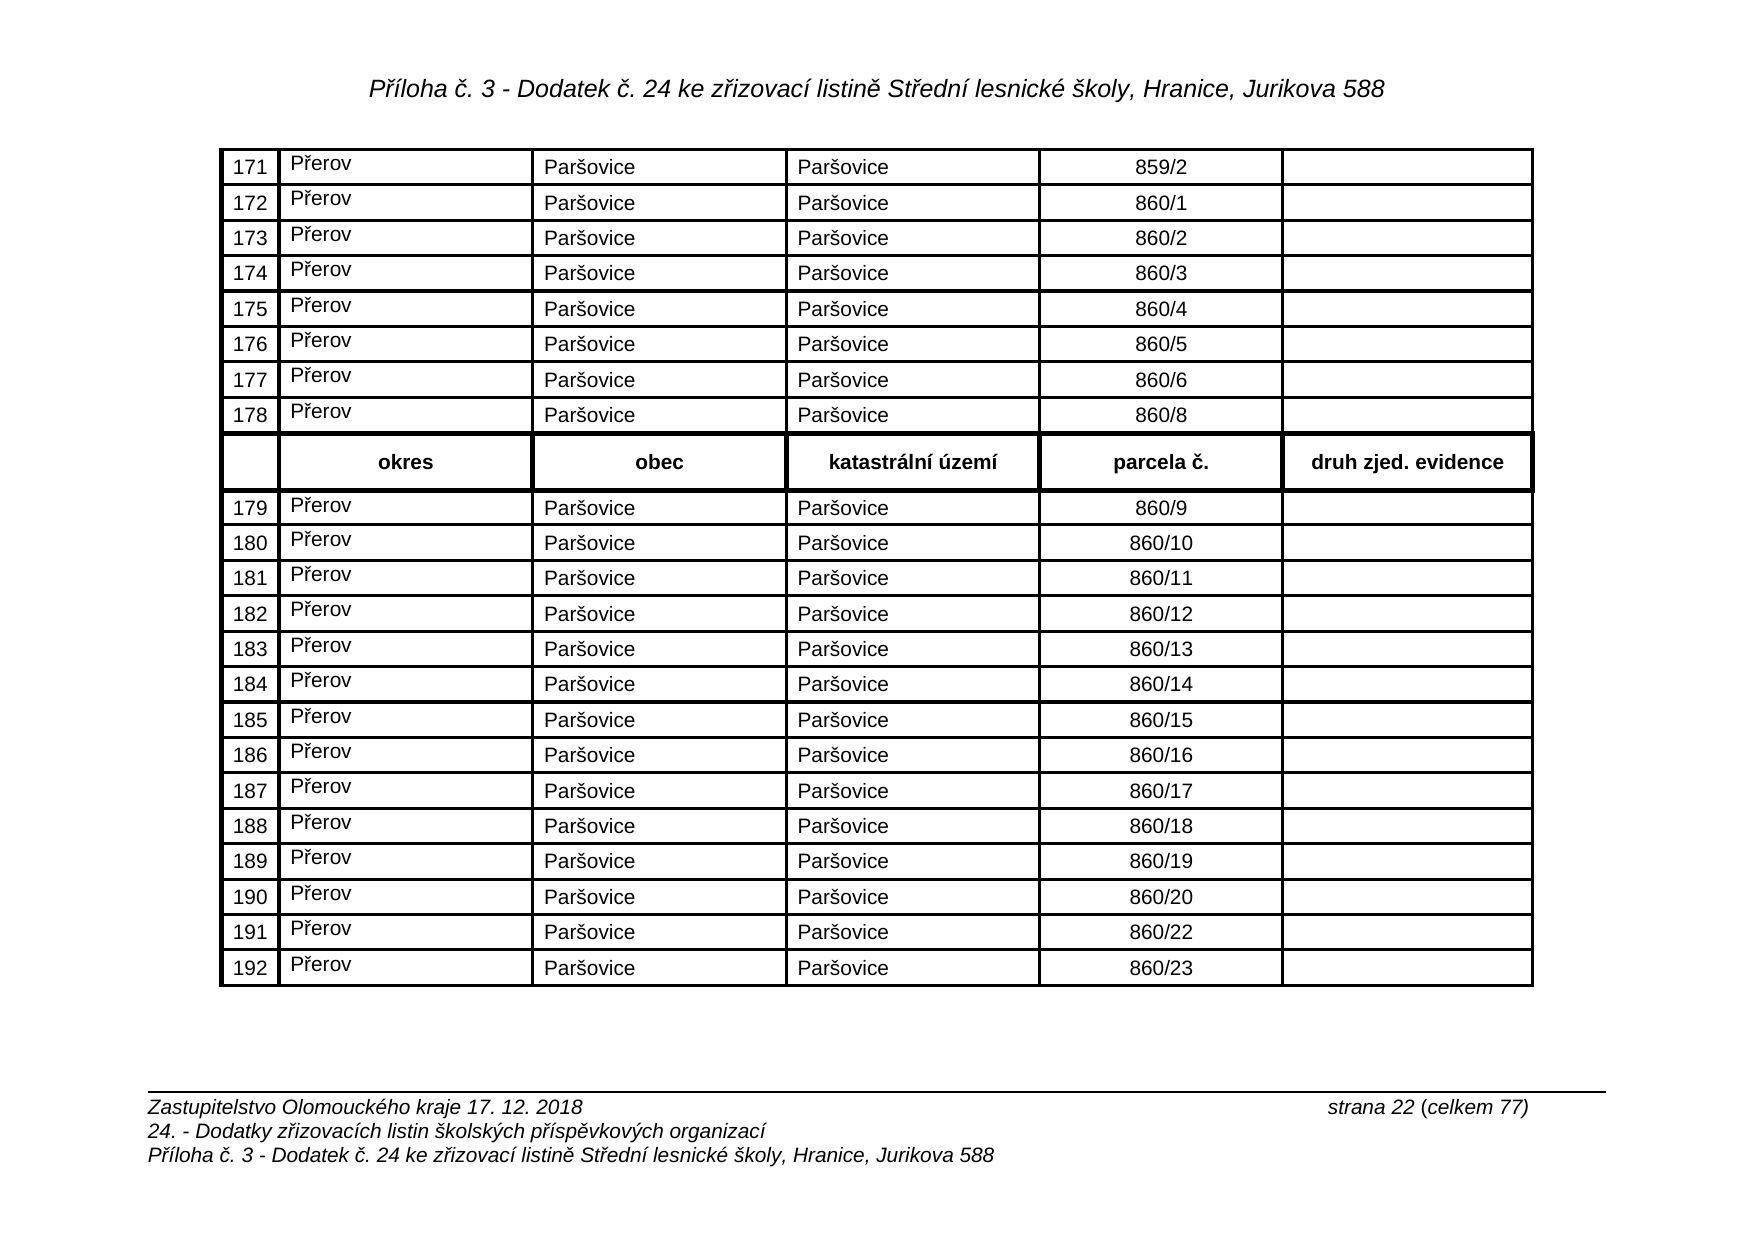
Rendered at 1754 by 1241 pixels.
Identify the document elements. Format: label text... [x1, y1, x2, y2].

table_cell Paršovice [534, 597, 785, 629]
table_cell 186 [224, 739, 277, 771]
table_cell 860/1 [1041, 186, 1281, 218]
table_cell 860/8 [1041, 399, 1281, 431]
table_cell Paršovice [788, 257, 1038, 289]
table_cell [1284, 810, 1531, 842]
table_cell Paršovice [534, 151, 785, 183]
table_cell [1284, 951, 1531, 984]
table_cell 183 [224, 633, 277, 665]
table_cell 860/2 [1041, 222, 1281, 254]
table_cell 860/5 [1041, 328, 1281, 360]
table_cell [1284, 257, 1531, 289]
table_cell Přerov [281, 526, 531, 559]
table_cell druh zjed. evidence [1285, 436, 1530, 488]
table_cell 860/12 [1041, 597, 1281, 629]
table_cell [1284, 151, 1531, 183]
table_cell Paršovice [788, 881, 1038, 913]
table_cell 171 [224, 151, 277, 183]
table_cell Paršovice [534, 186, 785, 218]
table_cell Paršovice [788, 186, 1038, 218]
table_cell Paršovice [788, 845, 1038, 877]
table_cell parcela č. [1042, 436, 1280, 488]
table_cell Paršovice [534, 845, 785, 877]
table_cell 860/23 [1041, 951, 1281, 984]
table_cell Paršovice [788, 704, 1038, 736]
table_cell Paršovice [788, 293, 1038, 325]
table_cell Přerov [281, 257, 531, 289]
table_cell okres [281, 436, 530, 488]
table_cell 191 [224, 916, 277, 948]
table_cell Paršovice [788, 597, 1038, 629]
table_cell Paršovice [788, 328, 1038, 360]
table_cell Paršovice [788, 363, 1038, 396]
table_cell [1284, 493, 1531, 523]
table_cell Paršovice [788, 151, 1038, 183]
table_cell Paršovice [534, 951, 785, 984]
table_cell [1284, 526, 1531, 559]
table_cell 860/14 [1041, 668, 1281, 700]
table_cell Paršovice [534, 633, 785, 665]
table_cell Paršovice [788, 493, 1038, 523]
table_cell [1284, 222, 1531, 254]
table_cell [1284, 293, 1531, 325]
table_cell 190 [224, 881, 277, 913]
table_cell 172 [224, 186, 277, 218]
table_cell Paršovice [534, 222, 785, 254]
table_cell 189 [224, 845, 277, 877]
table_cell [1284, 774, 1531, 807]
table_cell Přerov [281, 668, 531, 700]
table_cell 860/16 [1041, 739, 1281, 771]
table_cell Přerov [281, 704, 531, 736]
table_cell 860/11 [1041, 562, 1281, 594]
table_cell Paršovice [788, 951, 1038, 984]
table_cell [1284, 704, 1531, 736]
table_cell Paršovice [534, 668, 785, 700]
table_cell 860/6 [1041, 363, 1281, 396]
table_cell [1284, 399, 1531, 431]
table_cell Paršovice [534, 881, 785, 913]
table_cell [1284, 845, 1531, 877]
table_cell Paršovice [534, 810, 785, 842]
table_cell 173 [224, 222, 277, 254]
table_cell Paršovice [534, 916, 785, 948]
table_cell Přerov [281, 399, 531, 431]
table_cell Přerov [281, 186, 531, 218]
table_cell 860/18 [1041, 810, 1281, 842]
table_cell [1284, 363, 1531, 396]
table_cell [1284, 328, 1531, 360]
table_cell Paršovice [534, 328, 785, 360]
table_cell Paršovice [534, 739, 785, 771]
table_cell Přerov [281, 951, 531, 984]
table_cell Přerov [281, 363, 531, 396]
table_cell Paršovice [788, 774, 1038, 807]
table_cell 177 [224, 363, 277, 396]
table_cell [1284, 668, 1531, 700]
table_cell Přerov [281, 151, 531, 183]
table_cell [1284, 597, 1531, 629]
table_cell Přerov [281, 222, 531, 254]
table_cell Paršovice [534, 363, 785, 396]
table_cell obec [535, 436, 784, 488]
table_cell 176 [224, 328, 277, 360]
table_cell 188 [224, 810, 277, 842]
table_cell 181 [224, 562, 277, 594]
table_cell Paršovice [534, 493, 785, 523]
table_cell Přerov [281, 633, 531, 665]
table_cell Paršovice [788, 526, 1038, 559]
table_cell katastrální území [789, 436, 1037, 488]
table_cell [1284, 633, 1531, 665]
table_cell 859/2 [1041, 151, 1281, 183]
table_cell [1284, 916, 1531, 948]
table_cell 860/4 [1041, 293, 1281, 325]
table_cell Přerov [281, 493, 531, 523]
table_cell Paršovice [534, 562, 785, 594]
table_cell Přerov [281, 881, 531, 913]
table_cell 860/22 [1041, 916, 1281, 948]
table_cell Paršovice [788, 739, 1038, 771]
table_cell [1284, 881, 1531, 913]
table_cell Přerov [281, 774, 531, 807]
table_cell Přerov [281, 562, 531, 594]
table_cell 860/20 [1041, 881, 1281, 913]
table_cell 860/19 [1041, 845, 1281, 877]
table_cell 860/3 [1041, 257, 1281, 289]
table_cell Paršovice [788, 916, 1038, 948]
table_cell Paršovice [788, 222, 1038, 254]
table_cell Přerov [281, 916, 531, 948]
table_cell 187 [224, 774, 277, 807]
table_cell [1284, 562, 1531, 594]
table_cell [1284, 739, 1531, 771]
table_cell [1284, 186, 1531, 218]
table_cell Přerov [281, 845, 531, 877]
table_cell 174 [224, 257, 277, 289]
table_cell Paršovice [788, 399, 1038, 431]
table_cell Paršovice [534, 293, 785, 325]
table_cell 182 [224, 597, 277, 629]
table_cell 180 [224, 526, 277, 559]
table_cell Přerov [281, 739, 531, 771]
table_cell 185 [224, 704, 277, 736]
table_cell Paršovice [788, 668, 1038, 700]
table_cell 860/17 [1041, 774, 1281, 807]
table_cell Paršovice [534, 526, 785, 559]
table_cell Paršovice [788, 633, 1038, 665]
table_cell Přerov [281, 810, 531, 842]
table_cell 175 [224, 293, 277, 325]
table_cell 179 [224, 493, 277, 523]
table_cell 178 [224, 399, 277, 431]
table_cell Přerov [281, 293, 531, 325]
table_cell Paršovice [788, 562, 1038, 594]
table_cell Paršovice [534, 257, 785, 289]
table_cell 184 [224, 668, 277, 700]
table_cell 860/15 [1041, 704, 1281, 736]
table_cell Přerov [281, 597, 531, 629]
table_cell 860/10 [1041, 526, 1281, 559]
table_cell Přerov [281, 328, 531, 360]
table_cell Paršovice [534, 704, 785, 736]
table_cell 192 [224, 951, 277, 984]
table_cell Paršovice [788, 810, 1038, 842]
table_cell 860/13 [1041, 633, 1281, 665]
table_cell Paršovice [534, 399, 785, 431]
table_cell [224, 436, 277, 488]
table_cell 860/9 [1041, 493, 1281, 523]
table_cell Paršovice [534, 774, 785, 807]
